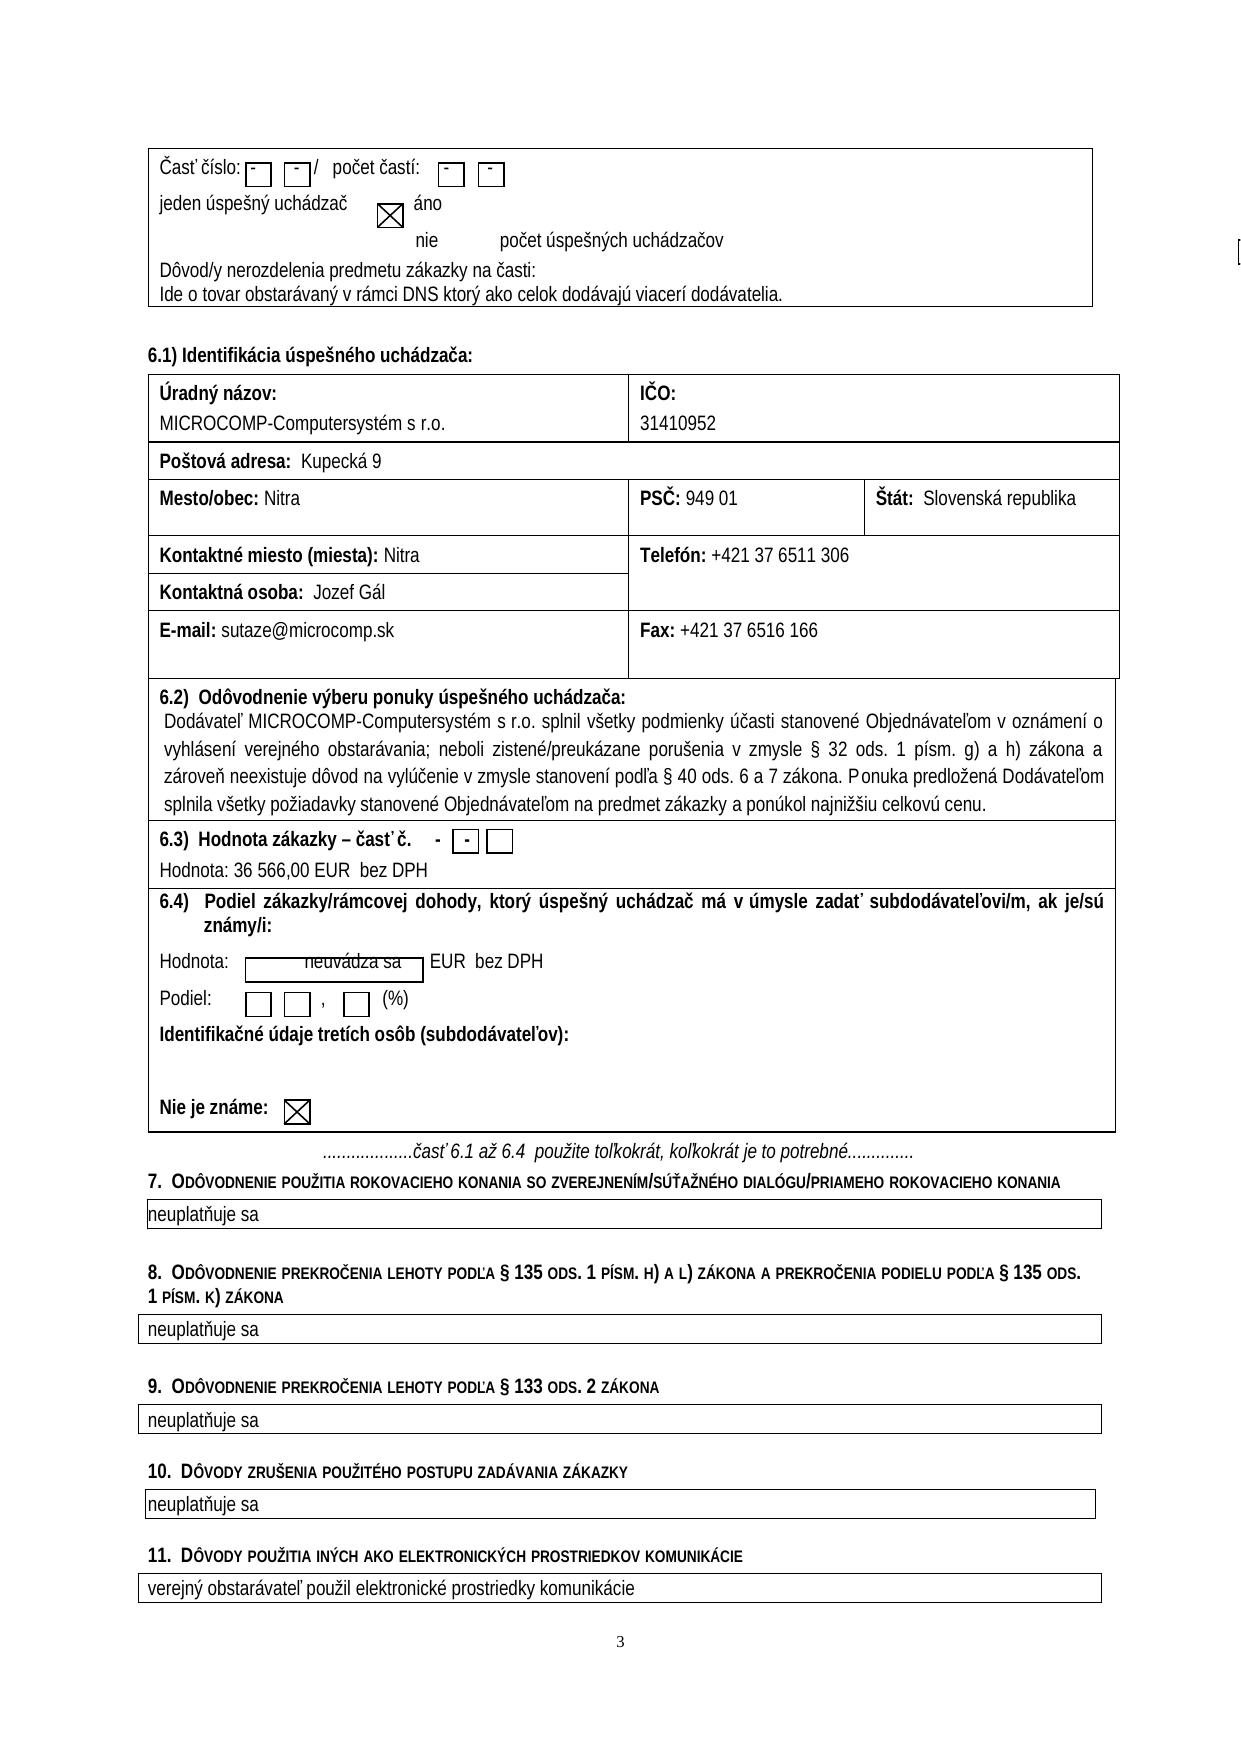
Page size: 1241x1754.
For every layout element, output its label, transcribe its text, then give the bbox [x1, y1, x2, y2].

table_cell Štát: Slovenská republika [865, 480, 1119, 535]
table_cell E-mail: sutaze@microcomp.sk [149, 611, 628, 678]
text 6.1) Identifikácia úspešného uchádzača: [148, 343, 1093, 367]
text verejný obstarávateľ použil elektronické prostriedky komunikácie [139, 1574, 1101, 1602]
text ...................časť 6.1 až 6.4 použite toľkokrát, koľkokrát je to potrebné.............. [148, 1139, 1093, 1163]
text 7. Odôvodnenie použitia rokovacieho konania so zverejnením/súťažného dialógu/priameho rokovacieho konania [148, 1169, 1093, 1193]
table_cell Mesto/obec: Nitra [149, 480, 628, 535]
text 8. Odôvodnenie prekročenia lehoty podľa § 135 ods. 1 písm. h) a l) zákona a prekročenia podielu podľa § 135 ods. 1 písm. k) zákona [148, 1259, 1093, 1307]
table_cell 6.3) Hodnota zákazky – časť č. - - Hodnota: 36 566,00 EUR bez DPH [149, 821, 1115, 888]
text 10. Dôvody zrušenia použitého postupu zadávania zákazky [148, 1458, 1093, 1482]
text neuplatňuje sa [146, 1490, 1095, 1518]
table_cell 6.2) Odôvodnenie výberu ponuky úspešného uchádzača: Dodávateľ MICROCOMP-Computersystém s r.o. splnil všetky podmienky účasti stanovené Objednávateľom v oznámení o vyhlásení verejného obstarávania; neboli zistené/preukázane porušenia v zmysle § 32 ods. 1 písm. g) a h) zákona a zároveň neexistuje dôvod na vylúčenie v zmysle stanovení podľa § 40 ods. 6 a 7 zákona. Ponuka predložená Dodávateľom splnila všetky požiadavky stanovené Objednávateľom na predmet zákazky a ponúkol najnižšiu celkovú cenu. [149, 679, 1115, 820]
table_header Úradný názov: MICROCOMP-Computersystém s r.o. [149, 375, 628, 441]
table_cell Fax: +421 37 6516 166 [629, 611, 1119, 678]
table_cell Kontaktné miesto (miesta): Nitra [149, 536, 628, 573]
text neuplatňuje sa [139, 1315, 1101, 1343]
table_cell PSČ: 949 01 [629, 480, 864, 535]
text 9. Odôvodnenie prekročenia lehoty podľa § 133 ods. 2 zákona [148, 1374, 1093, 1398]
table_cell Kontaktná osoba: Jozef Gál [149, 574, 628, 610]
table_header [149, 149, 1092, 306]
text 11. Dôvody použitia iných ako elektronických prostriedkov komunikácie [148, 1543, 1093, 1567]
table_cell Poštová adresa: Kupecká 9 [149, 443, 1119, 479]
table_header IČO: 31410952 [629, 375, 1119, 441]
text neuplatňuje sa [148, 1200, 1101, 1228]
table_cell Telefón: +421 37 6511 306 [629, 536, 1119, 610]
table_cell 6.4) Podiel zákazky/rámcovej dohody, ktorý úspešný uchádzač má v úmysle zadať subdodávateľovi/m, ak je/sú známy/i: Hodnota: neuvádza sa EUR bez DPH Podiel: , (%) Identifikačné údaje tretích osôb (subdodávateľov): Nie je známe: [149, 889, 1115, 1131]
text neuplatňuje sa [139, 1405, 1101, 1433]
